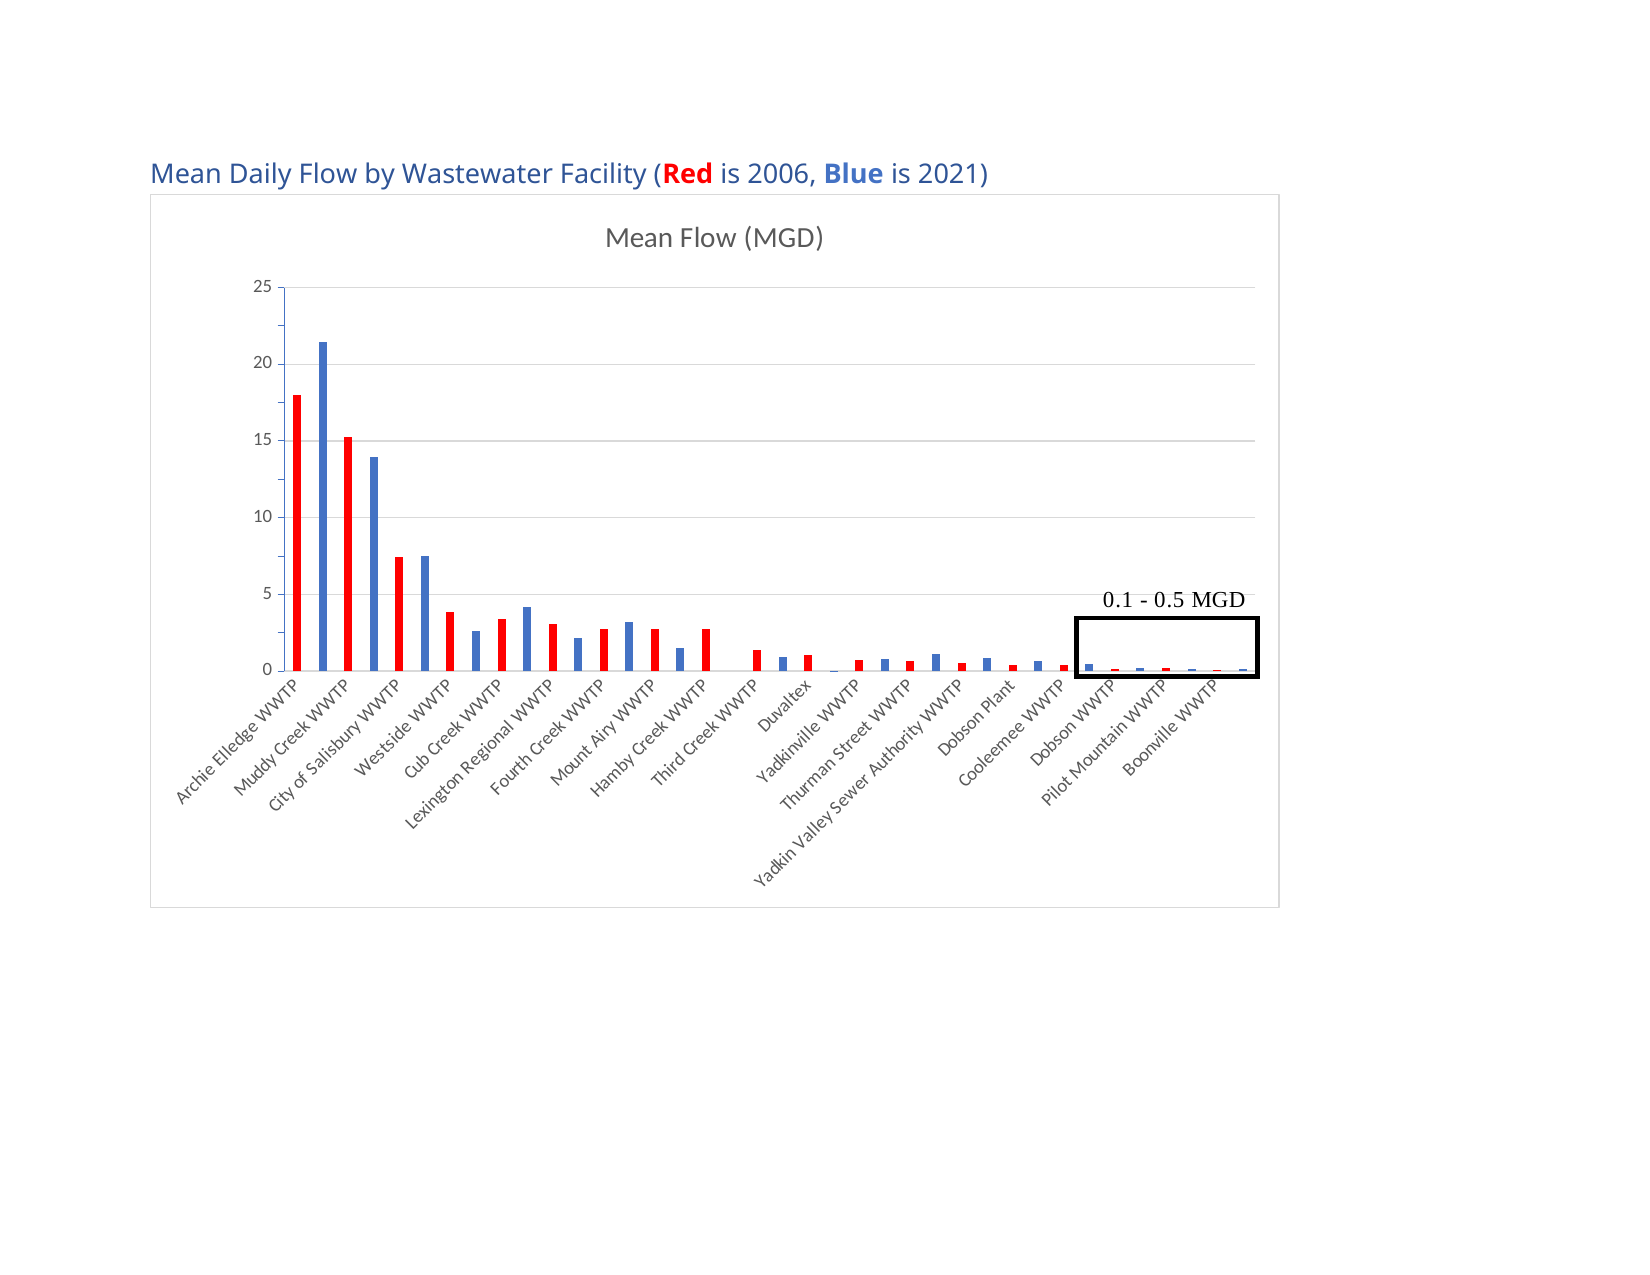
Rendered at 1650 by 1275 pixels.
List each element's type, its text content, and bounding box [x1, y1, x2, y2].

subtitle Mean Daily Flow by Wastewater Facility (Red is 2006, Blue is 2021) [150, 154, 1500, 191]
